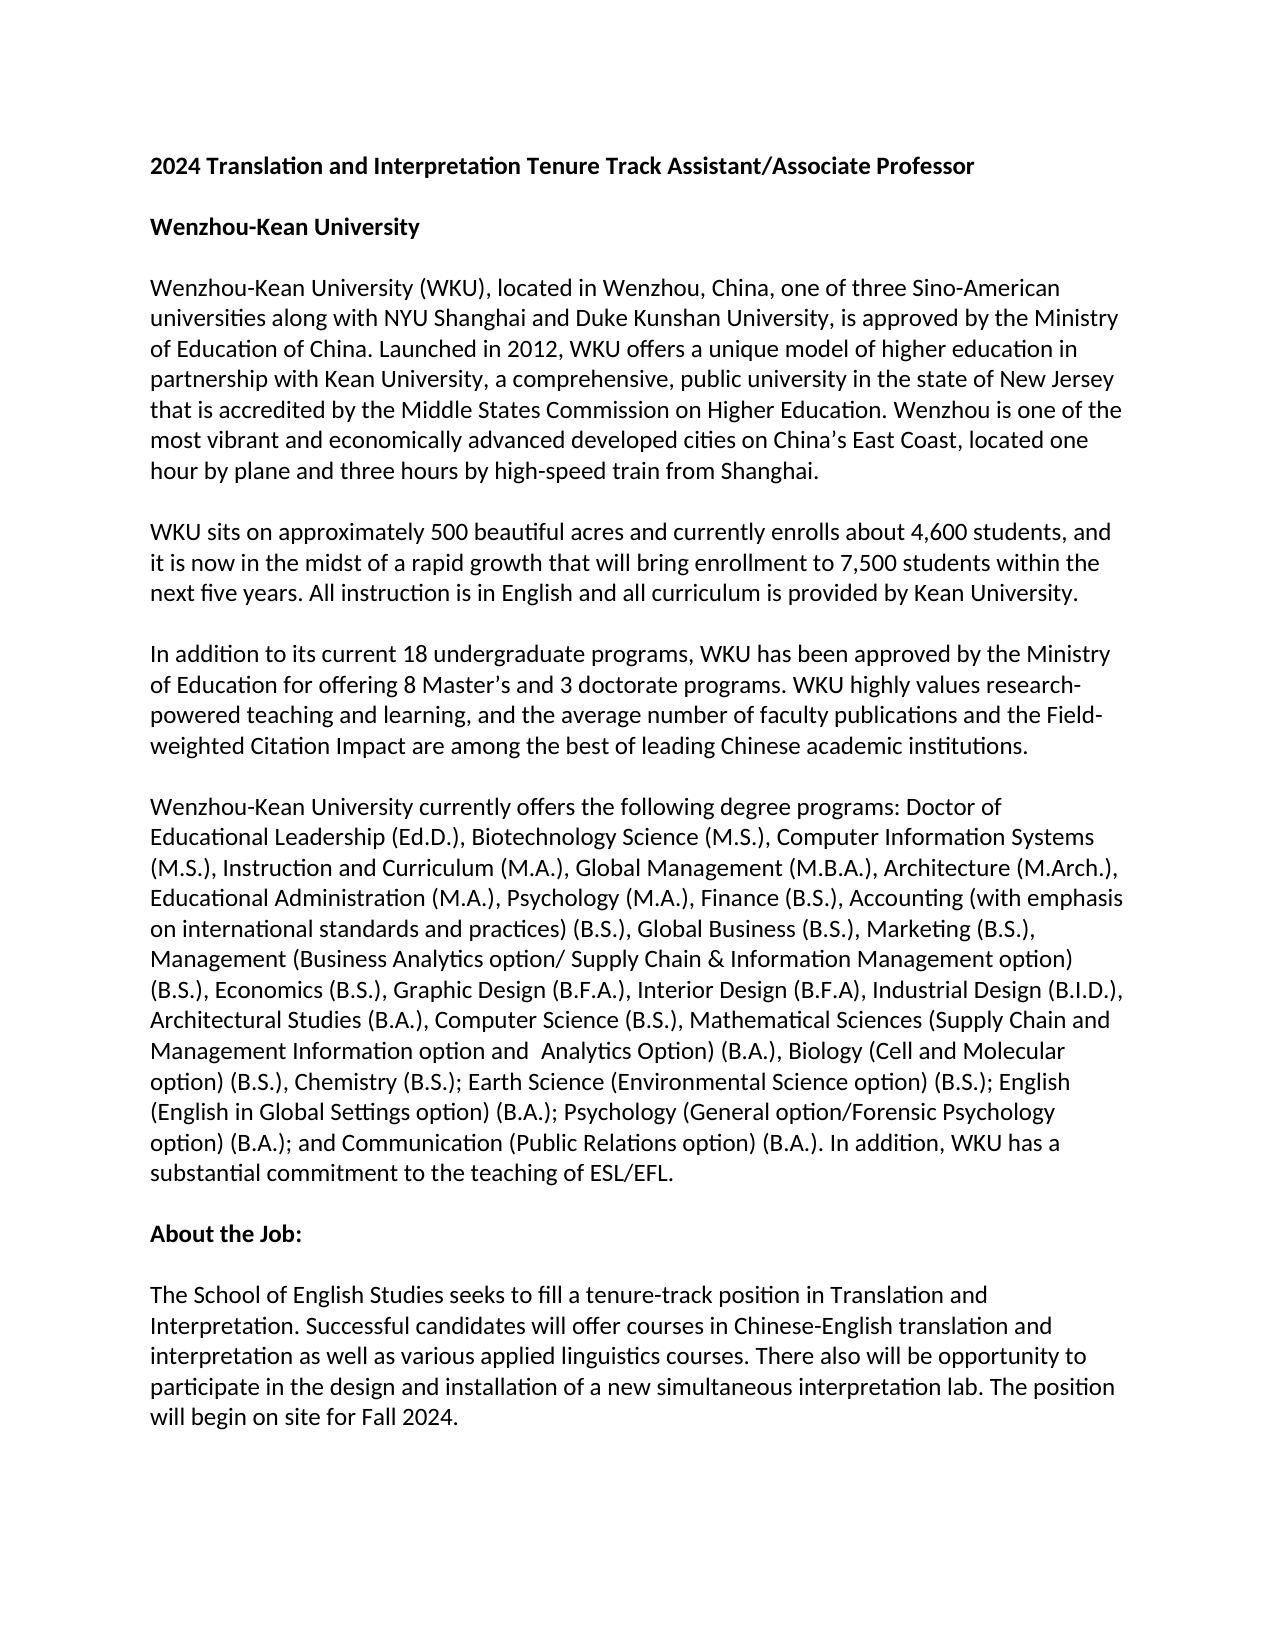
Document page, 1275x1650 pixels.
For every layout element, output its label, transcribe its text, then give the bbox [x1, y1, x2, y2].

text 2024 Translation and Interpretation Tenure Track Assistant/Associate Professor [150, 150, 1125, 181]
text Wenzhou-Kean University (WKU), located in Wenzhou, China, one of three Sino-American universities along with NYU Shanghai and Duke Kunshan University, is approved by the Ministry of Education of China. Launched in 2012, WKU offers a unique model of higher education in partnership with Kean University, a comprehensive, public university in the state of New Jersey that is accredited by the Middle States Commission on Higher Education. Wenzhou is one of the most vibrant and economically advanced developed cities on China’s East Coast, located one hour by plane and three hours by high-speed train from Shanghai. [150, 272, 1125, 486]
text The School of English Studies seeks to fill a tenure-track position in Translation and Interpretation. Successful candidates will offer courses in Chinese-English translation and interpretation as well as various applied linguistics courses. There also will be opportunity to participate in the design and installation of a new simultaneous interpretation lab. The position will begin on site for Fall 2024. [150, 1279, 1125, 1432]
text WKU sits on approximately 500 beautiful acres and currently enrolls about 4,600 students, and it is now in the midst of a rapid growth that will bring enrollment to 7,500 students within the next five years. All instruction is in English and all curriculum is provided by Kean University. [150, 516, 1125, 608]
text About the Job: [150, 1218, 1125, 1249]
text In addition to its current 18 undergraduate programs, WKU has been approved by the Ministry of Education for offering 8 Master’s and 3 doctorate programs. WKU highly values research-powered teaching and learning, and the average number of faculty publications and the Field-weighted Citation Impact are among the best of leading Chinese academic institutions. [150, 638, 1125, 760]
text Wenzhou-Kean University [150, 211, 1125, 242]
text Wenzhou-Kean University currently offers the following degree programs: Doctor of Educational Leadership (Ed.D.), Biotechnology Science (M.S.), Computer Information Systems (M.S.), Instruction and Curriculum (M.A.), Global Management (M.B.A.), Architecture (M.Arch.), Educational Administration (M.A.), Psychology (M.A.), Finance (B.S.), Accounting (with emphasis on international standards and practices) (B.S.), Global Business (B.S.), Marketing (B.S.), Management (Business Analytics option/ Supply Chain & Information Management option) (B.S.), Economics (B.S.), Graphic Design (B.F.A.), Interior Design (B.F.A), Industrial Design (B.I.D.), Architectural Studies (B.A.), Computer Science (B.S.), Mathematical Sciences (Supply Chain and Management Information option and Analytics Option) (B.A.), Biology (Cell and Molecular option) (B.S.), Chemistry (B.S.); Earth Science (Environmental Science option) (B.S.); English (English in Global Settings option) (B.A.); Psychology (General option/Forensic Psychology option) (B.A.); and Communication (Public Relations option) (B.A.). In addition, WKU has a substantial commitment to the teaching of ESL/EFL. [150, 791, 1125, 1188]
